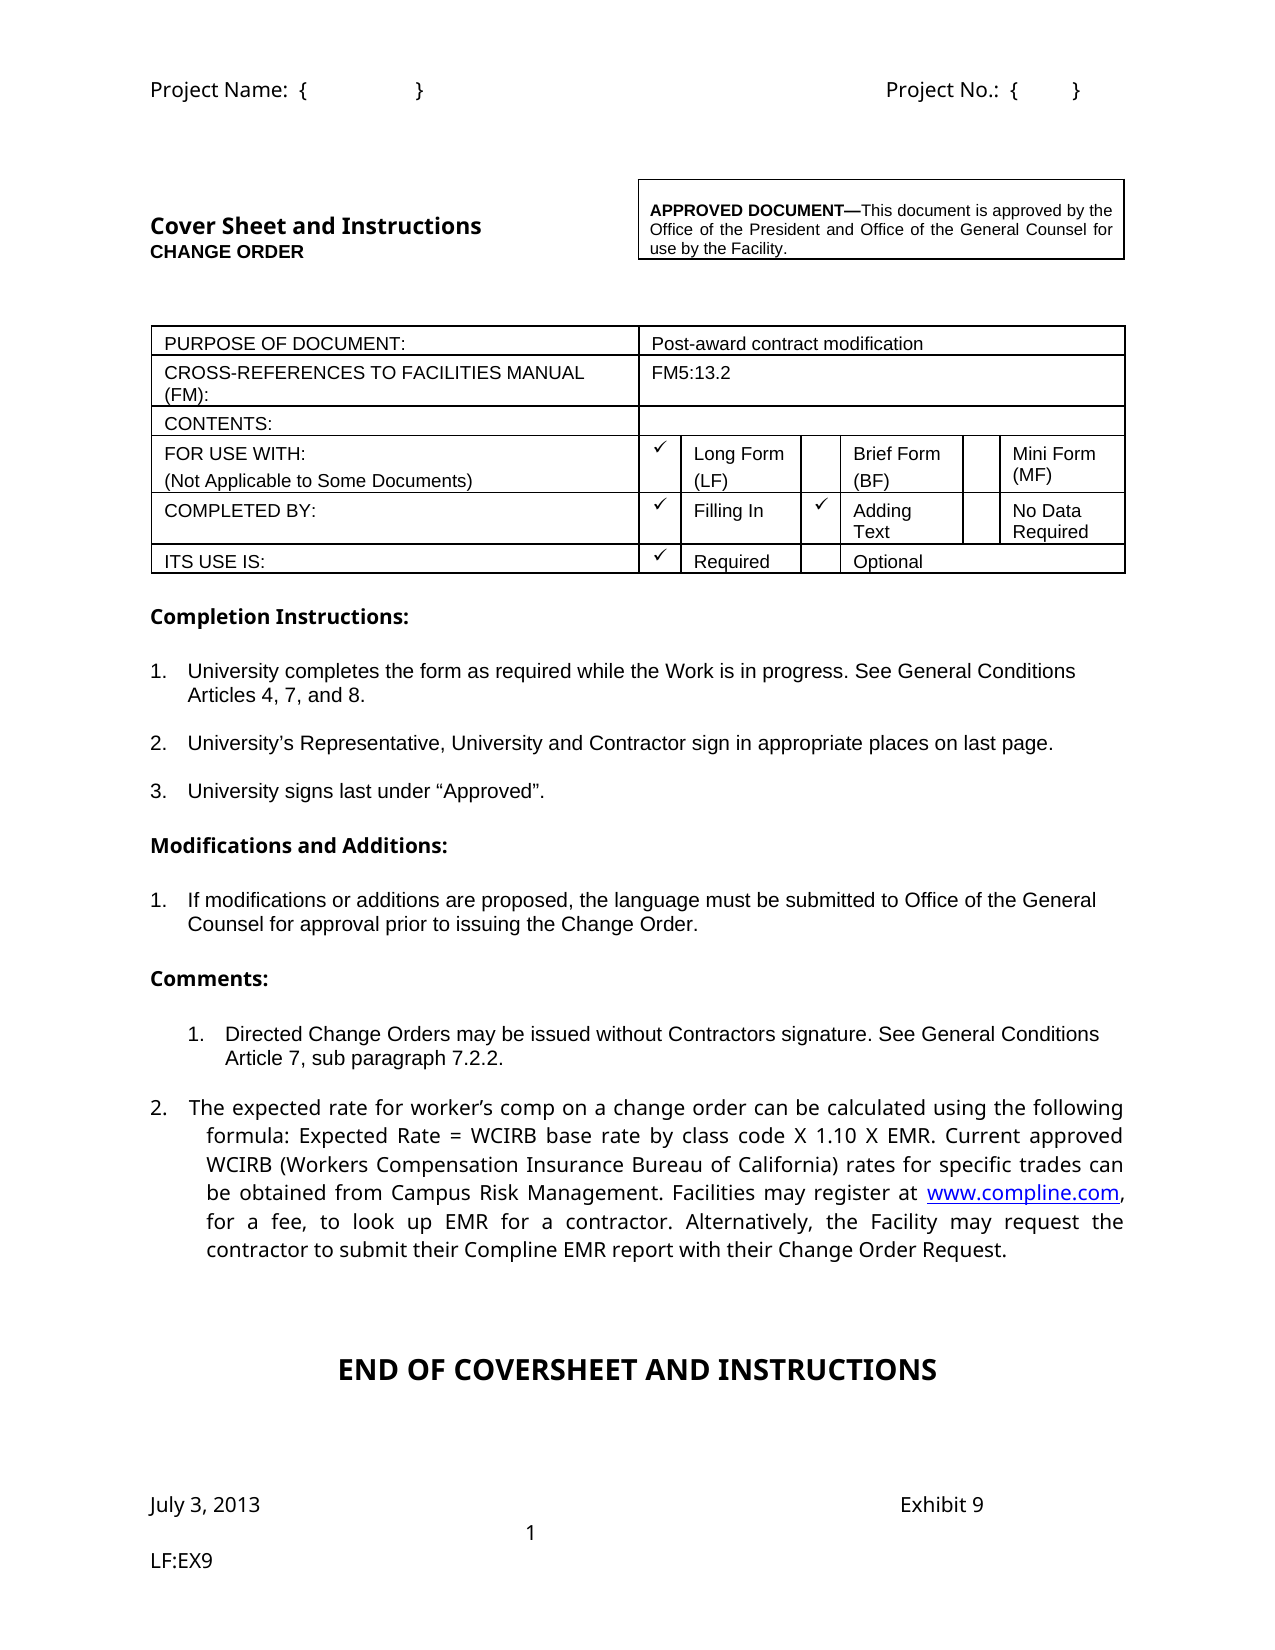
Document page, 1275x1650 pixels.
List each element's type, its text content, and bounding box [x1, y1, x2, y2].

table_cell CROSS-REFERENCES TO FACILITIES MANUAL (FM): [152, 356, 638, 405]
text 1. University completes the form as required while the Work is in progress. See General Conditions Articles 4, 7, and 8. [150, 659, 1125, 707]
table_cell [802, 436, 840, 492]
table_cell Mini Form (MF) [1001, 436, 1124, 492]
table_header PURPOSE OF DOCUMENT: [152, 327, 638, 354]
text Completion Instructions: [150, 602, 1125, 631]
table_cell [964, 493, 999, 543]
subtitle Cover Sheet and Instructions [150, 210, 638, 241]
table_cell [640, 407, 1124, 435]
table_cell Long Form (LF) [682, 436, 800, 492]
text APPROVED DOCUMENT—This document is approved by the Office of the President and Office of the General Counsel for use by the Facility. [639, 190, 1123, 258]
text CHANGE ORDER [150, 241, 1125, 262]
text 1. If modifications or additions are proposed, the language must be submitted to Office of the General Counsel for approval prior to issuing the Change Order. [150, 888, 1125, 936]
table_cell No Data Required [1001, 493, 1124, 543]
table_cell Filling In [682, 493, 800, 543]
table_cell Adding Text [841, 493, 962, 543]
table_cell Optional [841, 545, 1124, 572]
text 2. The expected rate for worker’s comp on a change order can be calculated using the following formula: Expected Rate = WCIRB base rate by class code X 1.10 X EMR. Current approved WCIRB (Workers Compensation Insurance Bureau of California) rates for specific trades can be obtained from Campus Risk Management. Facilities may register at www.compline.com, for a fee, to look up EMR for a contractor. Alternatively, the Facility may request the contractor to submit their Compline EMR report with their Change Order Request. [150, 1093, 1125, 1264]
table_cell [964, 436, 999, 492]
table_cell [802, 545, 840, 572]
text END OF COVERSHEET AND INSTRUCTIONS [150, 1349, 1125, 1389]
table_cell CONTENTS: [152, 407, 638, 435]
text Comments: [150, 964, 1125, 993]
table_cell [640, 545, 680, 572]
table_cell [640, 436, 680, 492]
table_header Post-award contract modification [640, 327, 1124, 354]
table_cell COMPLETED BY: [152, 493, 638, 543]
table_cell [640, 493, 680, 543]
table_cell Brief Form (BF) [841, 436, 962, 492]
text 3. University signs last under “Approved”. [150, 779, 1125, 803]
text 2. University’s Representative, University and Contractor sign in appropriate places on last page. [150, 731, 1125, 755]
table_cell ITS USE IS: [152, 545, 638, 572]
table_cell FM5:13.2 [640, 356, 1124, 405]
table_cell FOR USE WITH: (Not Applicable to Some Documents) [152, 436, 638, 492]
text Modifications and Additions: [150, 831, 1125, 860]
table_cell Required [682, 545, 800, 572]
list Directed Change Orders may be issued without Contractors signature. See General Conditions Article 7, sub paragraph 7.2.2. [187, 1021, 1125, 1069]
table_cell [802, 493, 840, 543]
